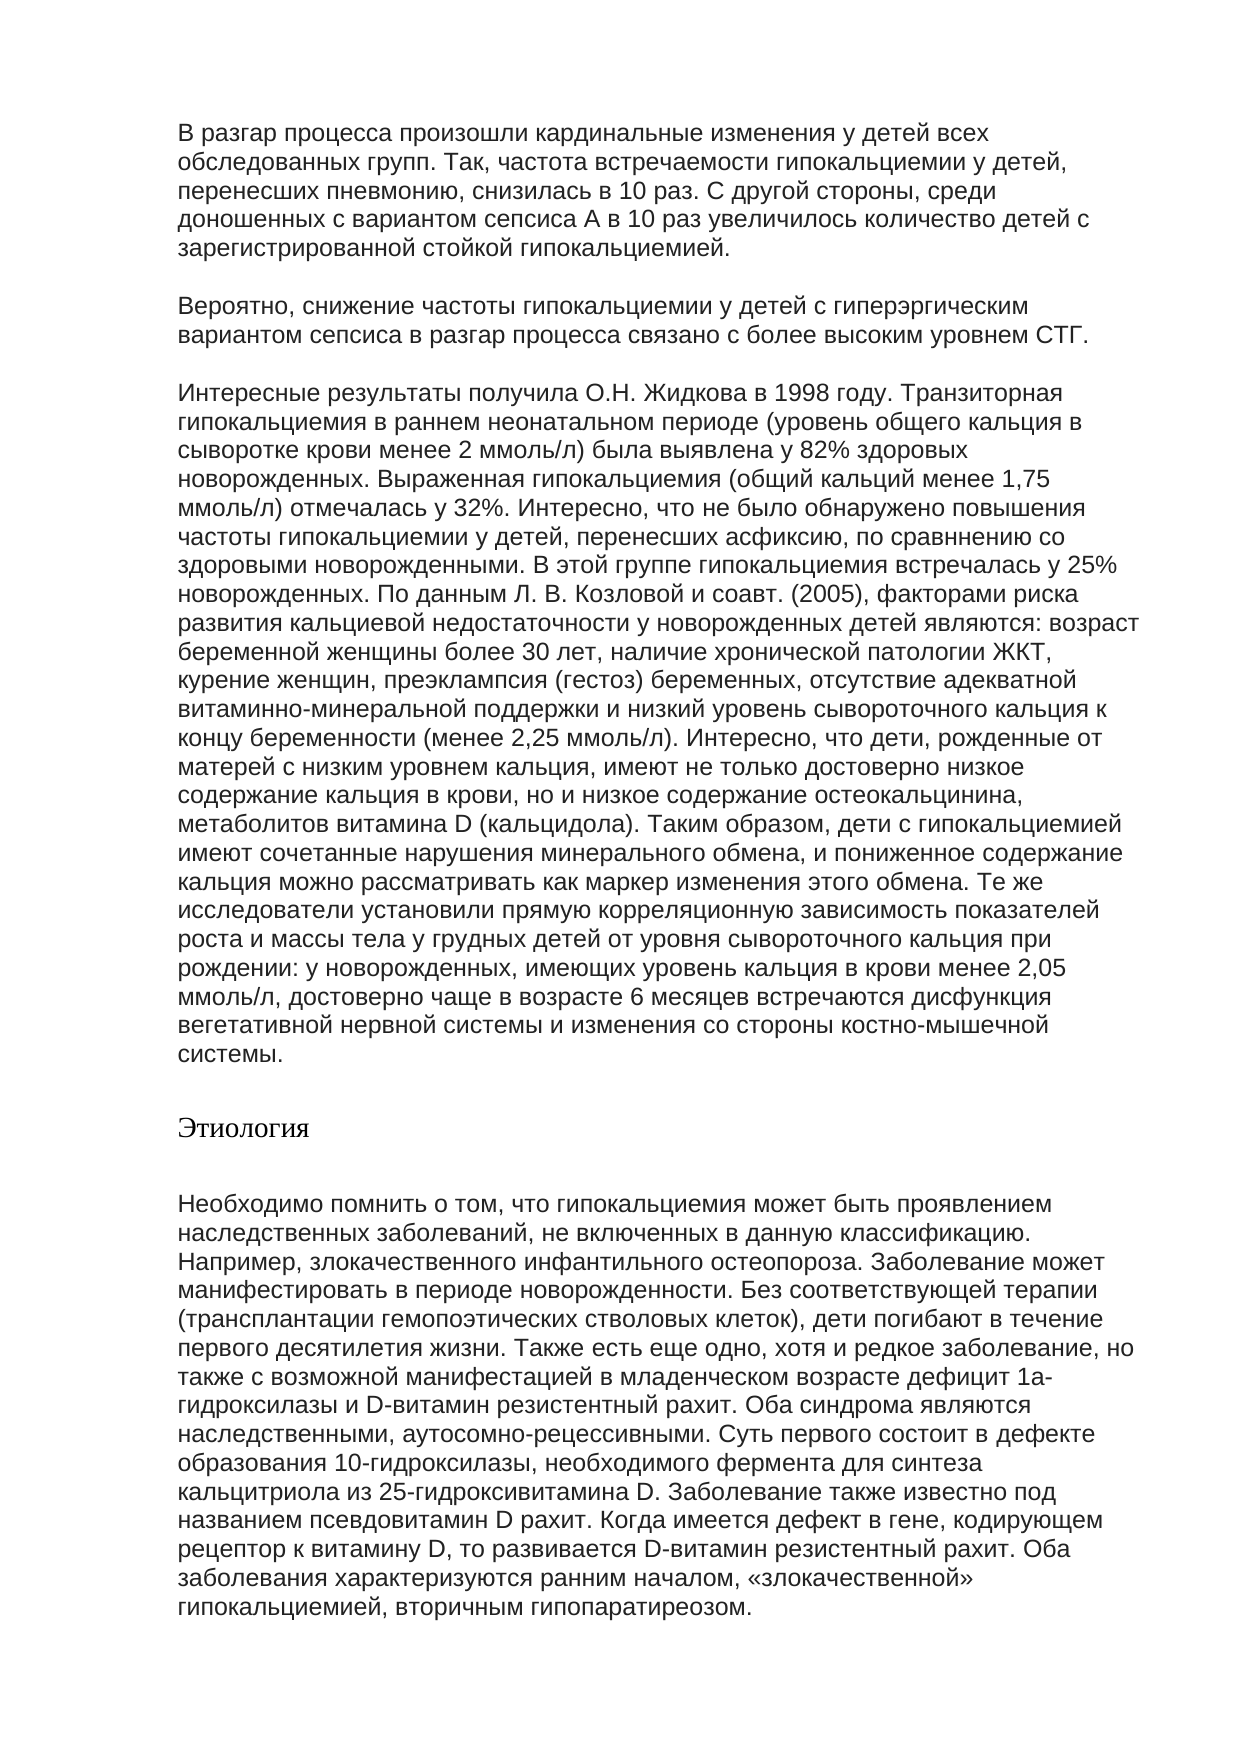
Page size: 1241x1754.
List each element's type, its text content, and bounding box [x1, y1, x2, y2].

text Необходимо помнить о том, что гипокальциемия может быть проявлением наследственных заболеваний, не включенных в данную классификацию. Например, злокачественного инфантильного остеопороза. Заболевание может манифестировать в периоде новорожденности. Без соответствующей терапии (трансплантации гемопоэтических стволовых клеток), дети погибают в течение первого десятилетия жизни. Также есть еще одно, хотя и редкое заболевание, но также с возможной манифестацией в младенческом возрасте дефицит 1а-гидроксилазы и D-витамин резистентный рахит. Оба синдрома являются наследственными, аутосомно-рецессивными. Суть первого состоит в дефекте образования 10-гидроксилазы, необходимого фермента для синтеза кальцитриола из 25-гидроксивитамина D. Заболевание также известно под названием псевдовитамин D рахит. Когда имеется дефект в гене, кодирующем рецептор к витамину D, то развивается D-витамин резистентный рахит. Оба заболевания характеризуются ранним началом, «злокачественной» гипокальциемией, вторичным гипопаратиреозом. [177, 1189, 1152, 1620]
text В разгар процесса произошли кардинальные изменения у детей всех обследованных групп. Так, частота встречаемости гипокальциемии у детей, перенесших пневмонию, снизилась в 10 раз. С другой стороны, среди доношенных с вариантом сепсиса А в 10 раз увеличилось количество детей с зарегистрированной стойкой гипокальциемией. [177, 118, 1152, 262]
text Вероятно, снижение частоты гипокальциемии у детей с гиперэргическим вариантом сепсиса в разгар процесса связано с более высоким уровнем СТГ. [177, 291, 1152, 348]
text Этиология [177, 1110, 1152, 1143]
text Интересные результаты получила О.Н. Жидкова в 1998 году. Транзиторная гипокальциемия в раннем неонатальном периоде (уровень общего кальция в сыворотке крови менее 2 ммоль/л) была выявлена у 82% здоровых новорожденных. Выраженная гипокальциемия (общий кальций менее 1,75 ммоль/л) отмечалась у 32%. Интересно, что не было обнаружено повышения частоты гипокальциемии у детей, перенесших асфиксию, по сравннению со здоровыми новорожденными. В этой группе гипокальциемия встречалась у 25% новорожденных. По данным Л. В. Козловой и соавт. (2005), факторами риска развития кальциевой недостаточности у новорожденных детей являются: возраст беременной женщины более 30 лет, наличие хронической патологии ЖКТ, курение женщин, преэклампсия (гестоз) беременных, отсутствие адекватной витаминно-минеральной поддержки и низкий уровень сывороточного кальция к концу беременности (менее 2,25 ммоль/л). Интересно, что дети, рожденные от матерей с низким уровнем кальция, имеют не только достоверно низкое содержание кальция в крови, но и низкое содержание остеокальцинина, метаболитов витамина D (кальцидола). Таким образом, дети с гипокальциемией имеют сочетанные нарушения минерального обмена, и пониженное содержание кальция можно рассматривать как маркер изменения этого обмена. Те же исследователи установили прямую корреляционную зависимость показателей роста и массы тела у грудных детей от уровня сывороточного кальция при рождении: у новорожденных, имеющих уровень кальция в крови менее 2,05 ммоль/л, достоверно чаще в возрасте 6 месяцев встречаются дисфункция вегетативной нервной системы и изменения со стороны костно-мышечной системы. [177, 378, 1152, 1068]
